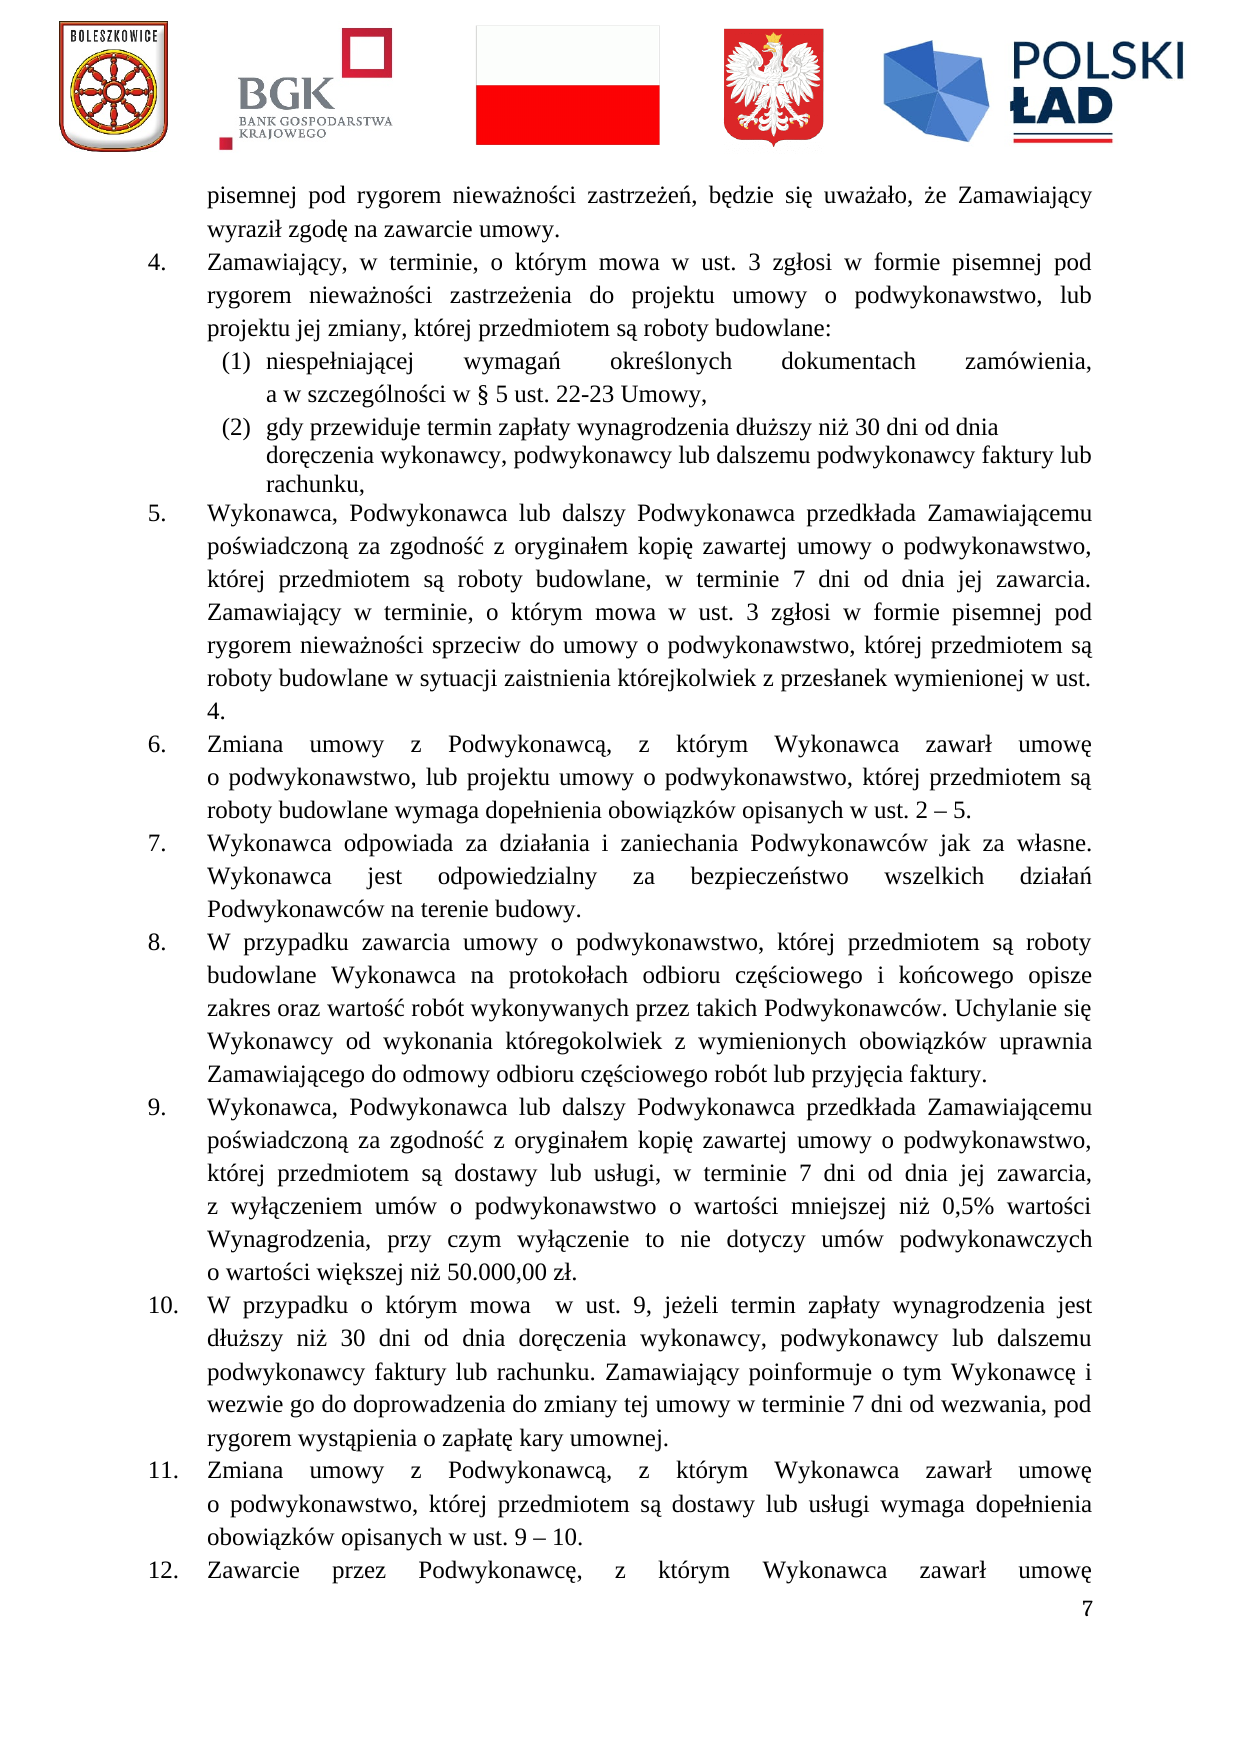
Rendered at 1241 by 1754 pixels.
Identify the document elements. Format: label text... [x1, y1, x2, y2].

list niespełniającej wymagań określonych dokumentach zamówienia, a w szczególności w § 5 ust. 22-23 Umowy, [222, 346, 1093, 407]
picture [723, 21, 824, 148]
list gdy przewiduje termin zapłaty wynagrodzenia dłuższy niż 30 dni od dnia doręczenia wykonawcy, podwykonawcy lub dalszemu podwykonawcy faktury lub rachunku, [222, 412, 1093, 498]
list Zmiana umowy z Podwykonawcą, z którym Wykonawca zawarł umowę o podwykonawstwo, której przedmiotem są dostawy lub usługi wymaga dopełnienia obowiązków opisanych w ust. 9 – 10. [148, 1456, 1093, 1550]
list W przypadku zawarcia umowy o podwykonawstwo, której przedmiotem są roboty budowlane Wykonawca na protokołach odbioru częściowego i końcowego opisze zakres oraz wartość robót wykonywanych przez takich Podwykonawców. Uchylanie się Wykonawcy od wykonania któregokolwiek z wymienionych obowiązków uprawnia Zamawiającego do odmowy odbioru częściowego robót lub przyjęcia faktury. [148, 927, 1093, 1088]
list W przypadku o którym mowa w ust. 9, jeżeli termin zapłaty wynagrodzenia jest dłuższy niż 30 dni od dnia doręczenia wykonawcy, podwykonawcy lub dalszemu podwykonawcy faktury lub rachunku. Zamawiający poinformuje o tym Wykonawcę i wezwie go do doprowadzenia do zmiany tej umowy w terminie 7 dni od wezwania, pod rygorem wystąpienia o zapłatę kary umownej. [148, 1291, 1093, 1451]
list Wykonawca, Podwykonawca lub dalszy Podwykonawca przedkłada Zamawiającemu poświadczoną za zgodność z oryginałem kopię zawartej umowy o podwykonawstwo, której przedmiotem są roboty budowlane, w terminie 7 dni od dnia jej zawarcia. Zamawiający w terminie, o którym mowa w ust. 3 zgłosi w formie pisemnej pod rygorem nieważności sprzeciw do umowy o podwykonawstwo, której przedmiotem są roboty budowlane w sytuacji zaistnienia którejkolwiek z przesłanek wymienionej w ust. 4. [148, 498, 1093, 725]
picture [470, 21, 665, 148]
picture [866, 22, 1193, 158]
list Zamawiający, w terminie, o którym mowa w ust. 3 zgłosi w formie pisemnej pod rygorem nieważności zastrzeżenia do projektu umowy o podwykonawstwo, lub projektu jej zmiany, której przedmiotem są roboty budowlane: [148, 247, 1093, 341]
picture [59, 21, 168, 152]
list Wykonawca odpowiada za działania i zaniechania Podwykonawców jak za własne. Wykonawca jest odpowiedzialny za bezpieczeństwo wszelkich działań Podwykonawców na terenie budowy. [148, 828, 1093, 923]
list Wykonawca, Podwykonawca lub dalszy Podwykonawca przedkłada Zamawiającemu poświadczoną za zgodność z oryginałem kopię zawartej umowy o podwykonawstwo, której przedmiotem są dostawy lub usługi, w terminie 7 dni od dnia jej zawarcia, z wyłączeniem umów o podwykonawstwo o wartości mniejszej niż 0,5% wartości Wynagrodzenia, przy czym wyłączenie to nie dotyczy umów podwykonawczych o wartości większej niż 50.000,00 zł. [148, 1092, 1093, 1286]
picture [174, 21, 437, 148]
list Zmiana umowy z Podwykonawcą, z którym Wykonawca zawarł umowę o podwykonawstwo, lub projektu umowy o podwykonawstwo, której przedmiotem są roboty budowlane wymaga dopełnienia obowiązków opisanych w ust. 2 – 5. [148, 729, 1093, 824]
